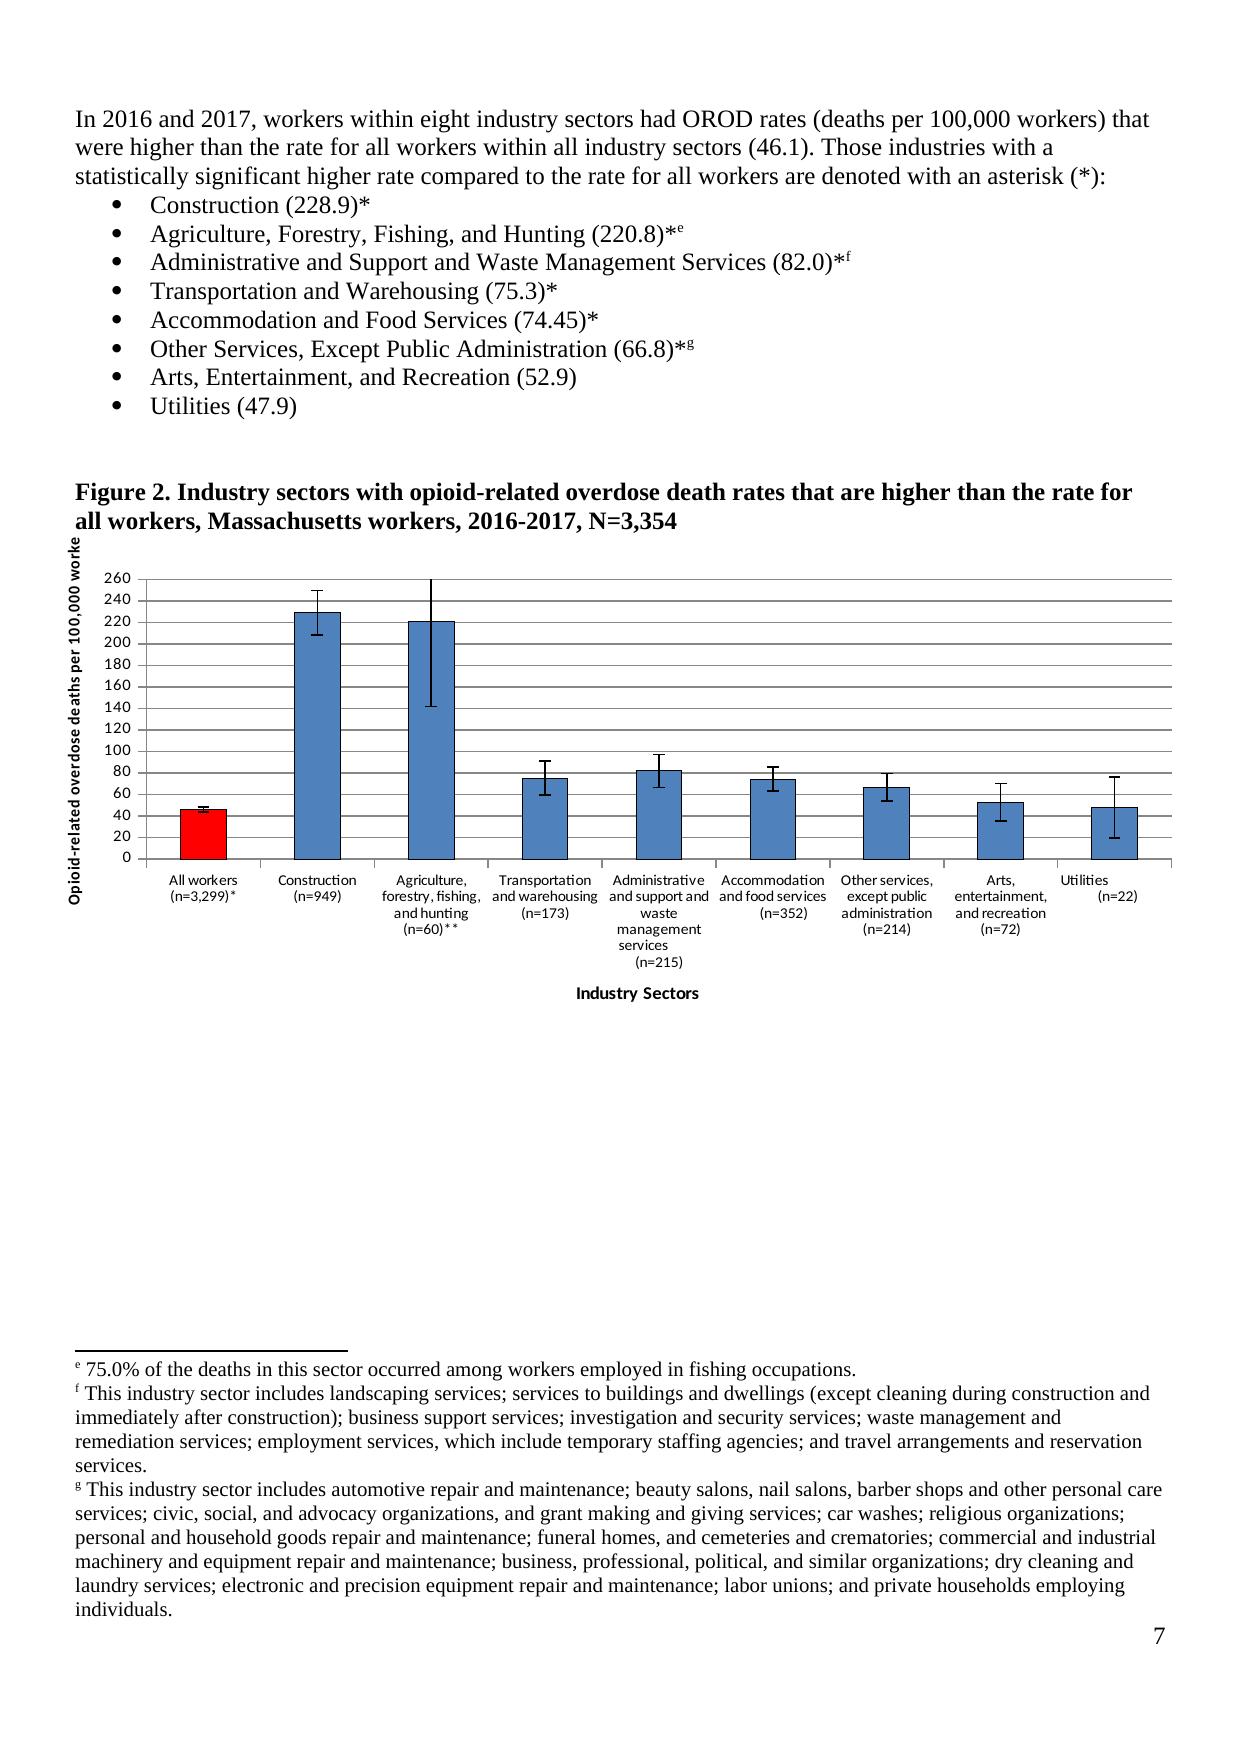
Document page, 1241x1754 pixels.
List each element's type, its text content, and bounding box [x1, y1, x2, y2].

list Accommodation and Food Services (74.45)* [112, 305, 1165, 334]
list Arts, Entertainment, and Recreation (52.9) [112, 362, 1165, 391]
list Other Services, Except Public Administration (66.8)* [112, 334, 1165, 362]
list Construction (228.9)* [112, 190, 1165, 219]
list Utilities (47.9) [112, 391, 1165, 420]
text In 2016 and 2017, workers within eight industry sectors had OROD rates (deaths per 100,000 workers) that were higher than the rate for all workers within all industry sectors (46.1). Those industries with a statistically significant higher rate compared to the rate for all workers are denoted with an asterisk (*): [75, 104, 1165, 190]
list Transportation and Warehousing (75.3)* [112, 276, 1165, 305]
list Administrative and Support and Waste Management Services (82.0)* [112, 247, 1165, 276]
text Figure 2. Industry sectors with opioid-related overdose death rates that are higher than the rate for all workers, Massachusetts workers, 2016-2017, N=3,354 [75, 477, 1165, 535]
list Agriculture, Forestry, Fishing, and Hunting (220.8)* [112, 219, 1165, 247]
